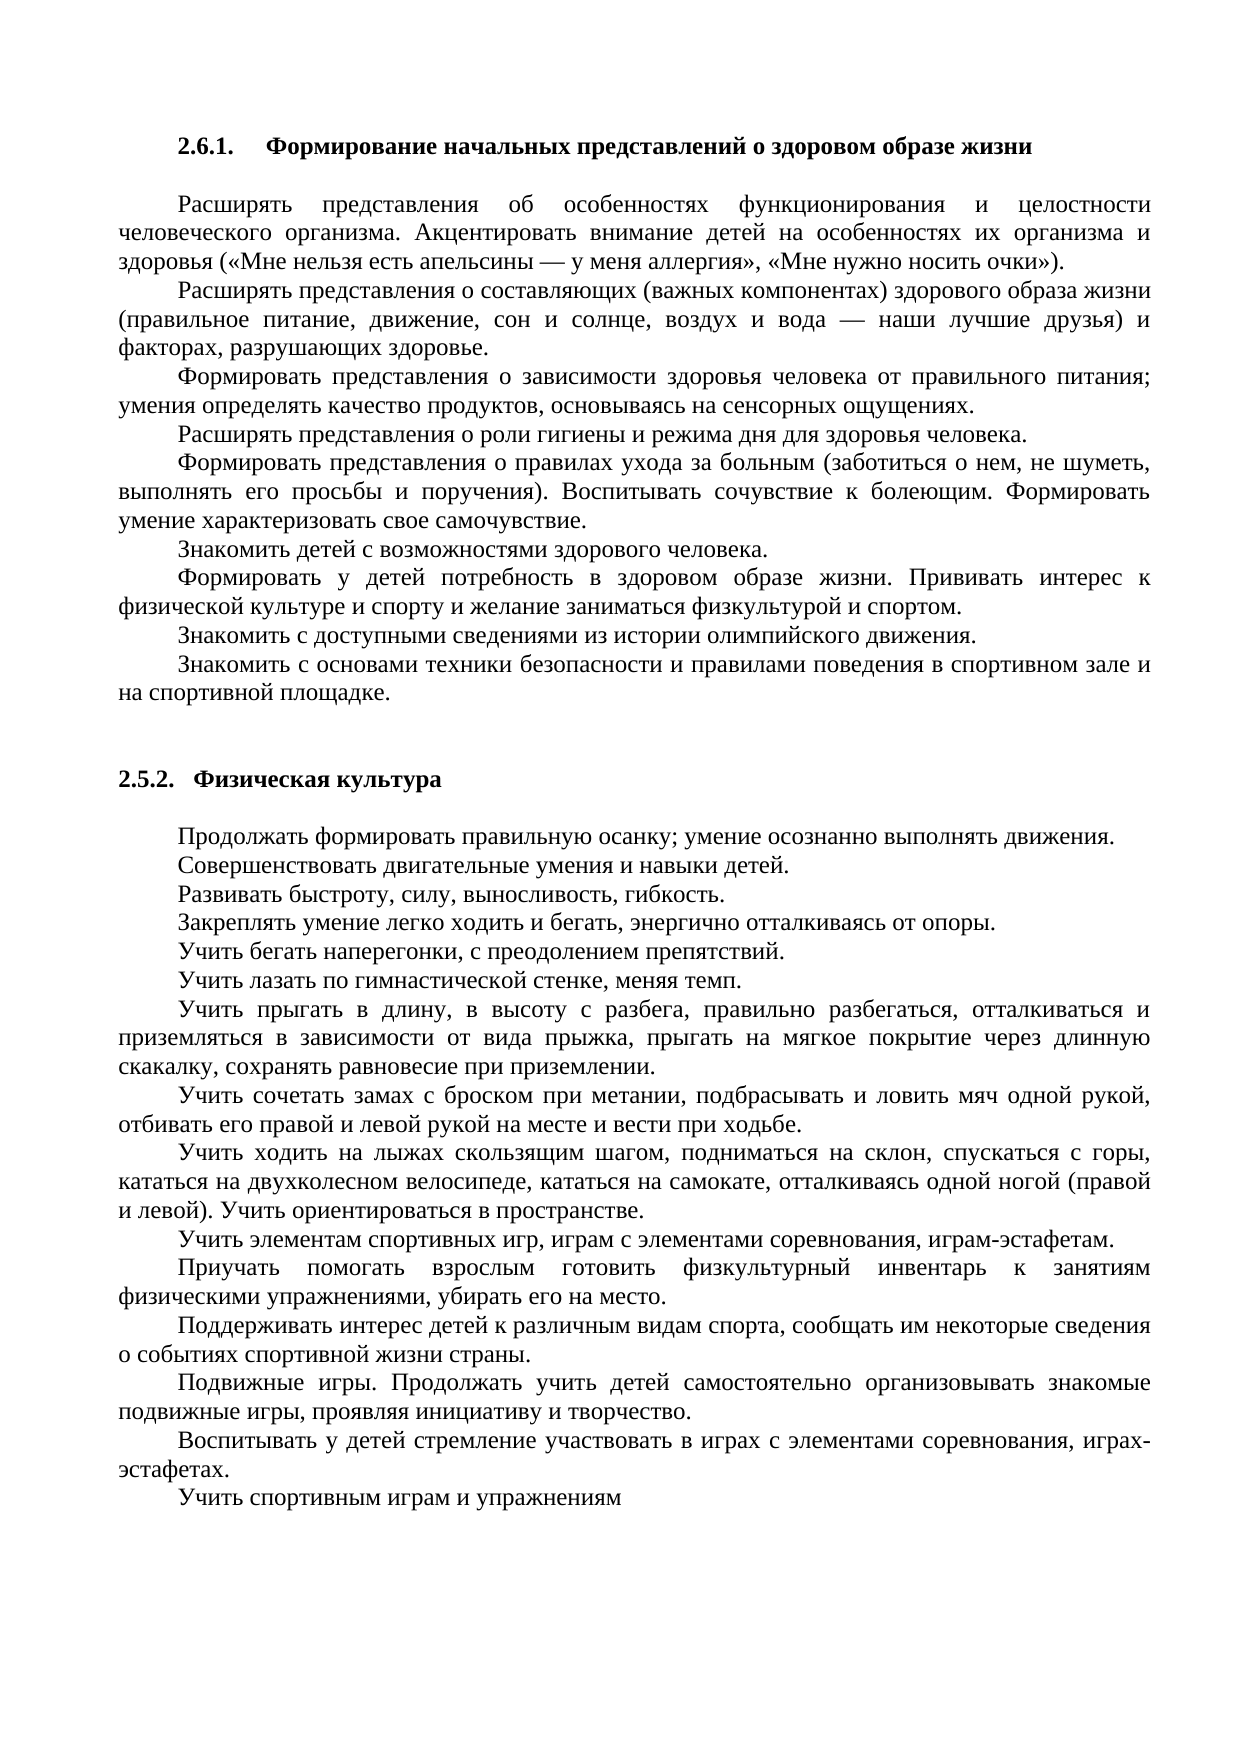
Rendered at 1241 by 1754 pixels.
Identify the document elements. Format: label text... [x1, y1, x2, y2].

text Расширять представления о составляющих (важных компонентах) здорового образа жизни (правильное питание, движение, сон и солнце, воздух и вода — наши лучшие друзья) и факторах, разрушающих здоровье. [118, 275, 1152, 361]
text Формировать представления о зависимости здоровья человека от правильного питания; умения определять качество продуктов, основываясь на сенсорных ощущениях. [118, 361, 1152, 419]
text Знакомить детей с возможностями здорового человека. [118, 534, 1152, 562]
text Закреплять умение легко ходить и бегать, энергично отталкиваясь от опоры. [118, 907, 1152, 936]
text Учить сочетать замах с броском при метании, подбрасывать и ловить мяч одной рукой, отбивать его правой и левой рукой на месте и вести при ходьбе. [118, 1080, 1152, 1137]
text Поддерживать интерес детей к различным видам спорта, сообщать им некоторые сведения о событиях спортивной жизни страны. [118, 1310, 1152, 1367]
text Продолжать формировать правильную осанку; умение осознанно выполнять движения. [118, 821, 1152, 850]
text Учить лазать по гимнастической стенке, меняя темп. [118, 965, 1152, 994]
text Расширять представления об особенностях функционирования и целостности человеческого организма. Акцентировать внимание детей на особенностях их организма и здоровья («Мне нельзя есть апельсины — у меня аллергия», «Мне нужно носить очки»). [118, 189, 1152, 275]
list Формирование начальных представлений о здоровом образе жизни [118, 131, 1152, 160]
text Учить ходить на лыжах скользящим шагом, подниматься на склон, спускаться с горы, кататься на двухколесном велосипеде, кататься на самокате, отталкиваясь одной ногой (правой и левой). Учить ориентироваться в пространстве. [118, 1137, 1152, 1224]
text Учить прыгать в длину, в высоту с разбега, правильно разбегаться, отталкиваться и приземляться в зависимости от вида прыжка, прыгать на мягкое покрытие через длинную скакалку, сохранять равновесие при приземлении. [118, 994, 1152, 1080]
text Совершенствовать двигательные умения и навыки детей. [118, 850, 1152, 879]
text Воспитывать у детей стремление участвовать в играх с элементами соревнования, играх-эстафетах. [118, 1425, 1152, 1482]
text Расширять представления о роли гигиены и режима дня для здоровья человека. [118, 419, 1152, 447]
text Знакомить с основами техники безопасности и правилами поведения в спортивном зале и на спортивной площадке. [118, 649, 1152, 706]
text Учить элементам спортивных игр, играм с элементами соревнования, играм-эстафетам. [118, 1224, 1152, 1252]
text Подвижные игры. Продолжать учить детей самостоятельно организовывать знакомые подвижные игры, проявляя инициативу и творчество. [118, 1367, 1152, 1425]
text Развивать быстроту, силу, выносливость, гибкость. [118, 879, 1152, 907]
list Физическая культура [118, 764, 1152, 792]
text Учить спортивным играм и упражнениям [118, 1482, 1152, 1511]
text Учить бегать наперегонки, с преодолением препятствий. [118, 936, 1152, 965]
text Приучать помогать взрослым готовить физкультурный инвентарь к занятиям физическими упражнениями, убирать его на место. [118, 1252, 1152, 1310]
text Формировать у детей потребность в здоровом образе жизни. Прививать интерес к физической культуре и спорту и желание заниматься физкультурой и спортом. [118, 562, 1152, 620]
text Формировать представления о правилах ухода за больным (заботиться о нем, не шуметь, выполнять его просьбы и поручения). Воспитывать сочувствие к болеющим. Формировать умение характеризовать свое самочувствие. [118, 447, 1152, 534]
text Знакомить с доступными сведениями из истории олимпийского движения. [118, 620, 1152, 649]
